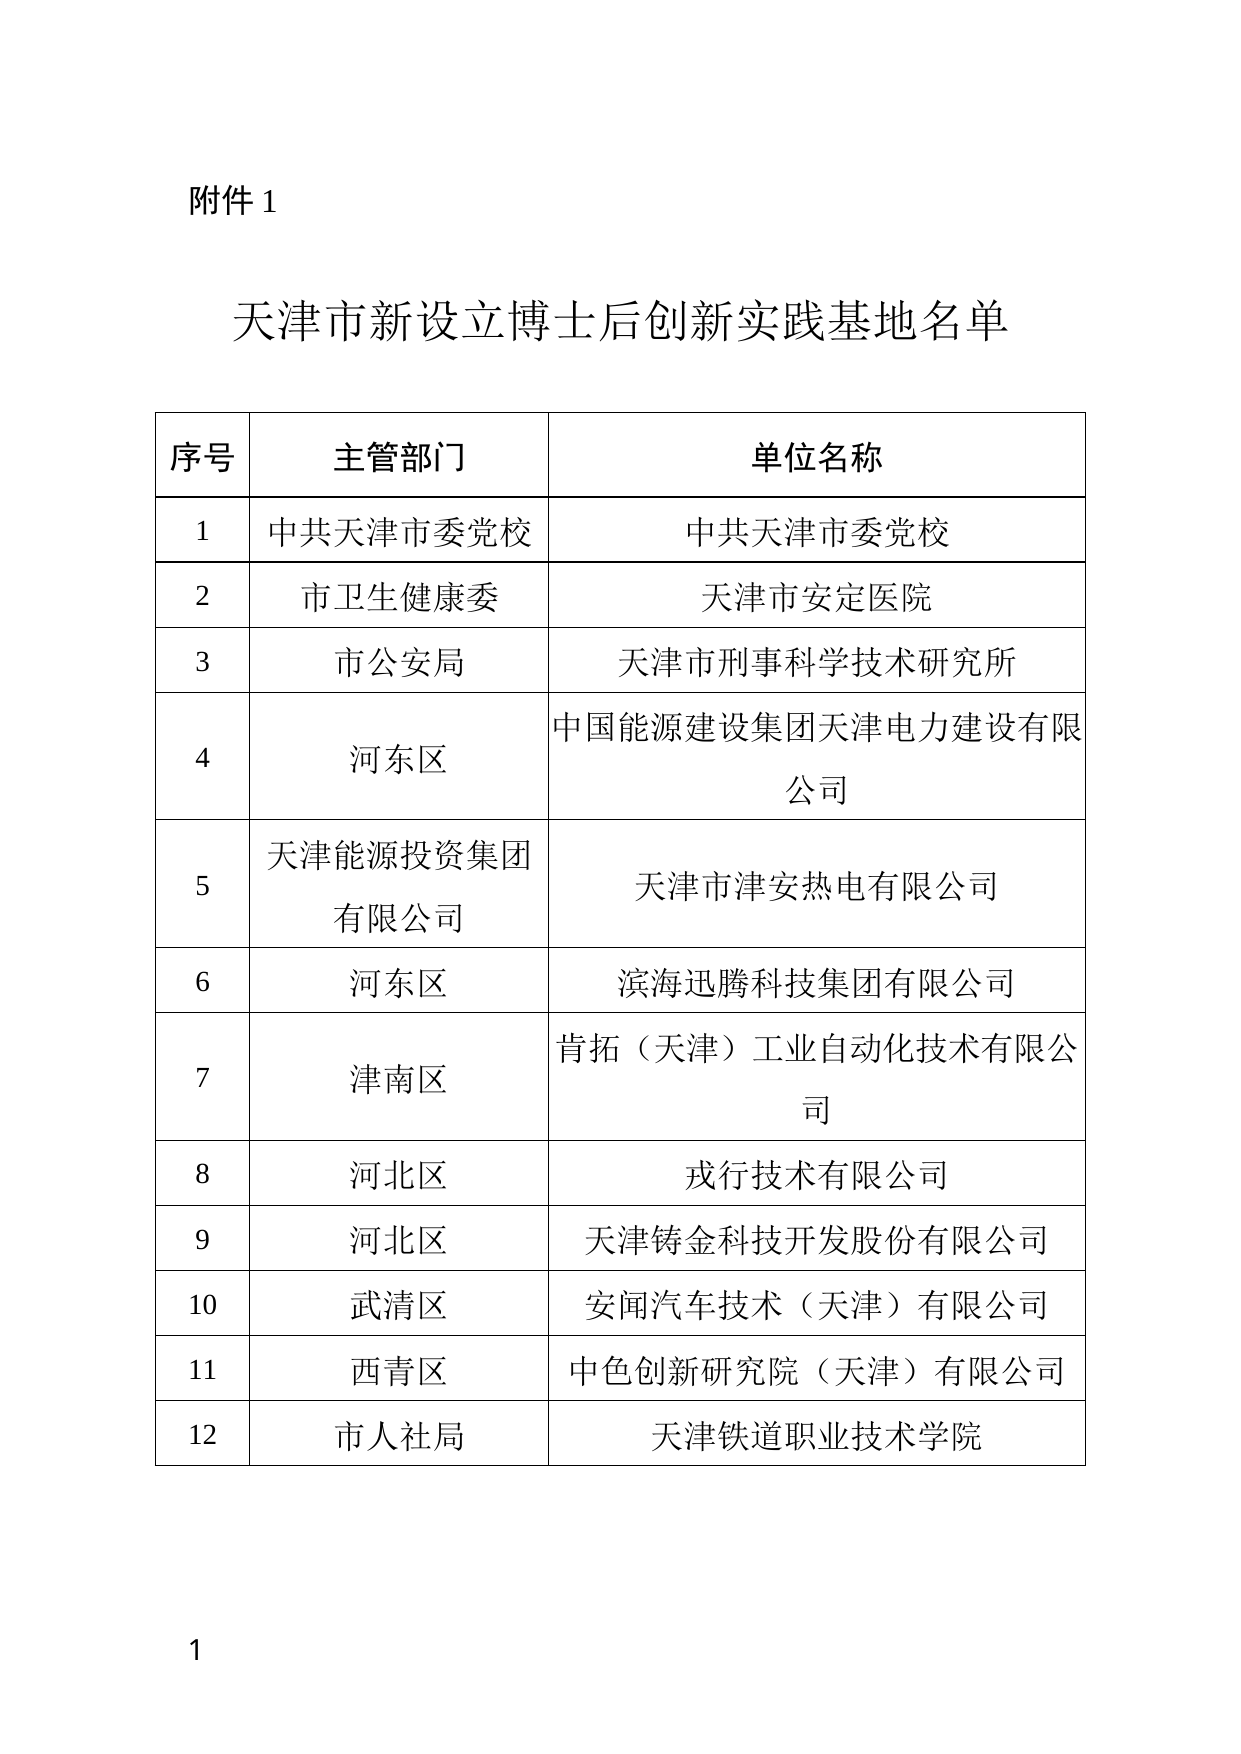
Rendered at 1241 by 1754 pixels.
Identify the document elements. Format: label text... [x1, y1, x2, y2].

table_cell 戎行技术有限公司 [549, 1141, 1085, 1205]
table_cell 天津市安定医院 [549, 563, 1085, 627]
table_cell 天津能源投资集团有限公司 [250, 820, 548, 947]
table_header 主管部门 [250, 413, 548, 496]
table_cell 2 [156, 563, 249, 627]
table_cell 市公安局 [250, 628, 548, 692]
table_header 序号 [156, 413, 249, 496]
table_cell 中共天津市委党校 [250, 498, 548, 561]
table_cell 河东区 [250, 948, 548, 1012]
text 天津市新设立博士后创新实践基地名单 [187, 287, 1053, 349]
table_cell 6 [156, 948, 249, 1012]
table_cell 市人社局 [250, 1401, 548, 1465]
table_cell 4 [156, 693, 249, 819]
table_cell 津南区 [250, 1013, 548, 1139]
text 附件1 [187, 162, 1053, 224]
table_cell 河北区 [250, 1206, 548, 1270]
table_cell 中国能源建设集团天津电力建设有限公司 [549, 693, 1085, 819]
table_cell 武清区 [250, 1271, 548, 1335]
table_cell 3 [156, 628, 249, 692]
table_cell 8 [156, 1141, 249, 1205]
table_cell 11 [156, 1336, 249, 1400]
table_cell 天津铸金科技开发股份有限公司 [549, 1206, 1085, 1270]
table_cell 天津市津安热电有限公司 [549, 820, 1085, 947]
table_cell 天津铁道职业技术学院 [549, 1401, 1085, 1465]
table_cell 中共天津市委党校 [549, 498, 1085, 561]
table_cell 滨海迅腾科技集团有限公司 [549, 948, 1085, 1012]
table_cell 肯拓（天津）工业自动化技术有限公司 [549, 1013, 1085, 1139]
table_cell 7 [156, 1013, 249, 1139]
table_cell 天津市刑事科学技术研究所 [549, 628, 1085, 692]
table_cell 河北区 [250, 1141, 548, 1205]
table_cell 市卫生健康委 [250, 563, 548, 627]
table_cell 9 [156, 1206, 249, 1270]
table_cell 河东区 [250, 693, 548, 819]
table_cell 12 [156, 1401, 249, 1465]
table_cell 10 [156, 1271, 249, 1335]
table_cell 安闻汽车技术（天津）有限公司 [549, 1271, 1085, 1335]
table_header 单位名称 [549, 413, 1085, 496]
table_cell 中色创新研究院（天津）有限公司 [549, 1336, 1085, 1400]
table_cell 西青区 [250, 1336, 548, 1400]
table_cell 1 [156, 498, 249, 561]
table_cell 5 [156, 820, 249, 947]
